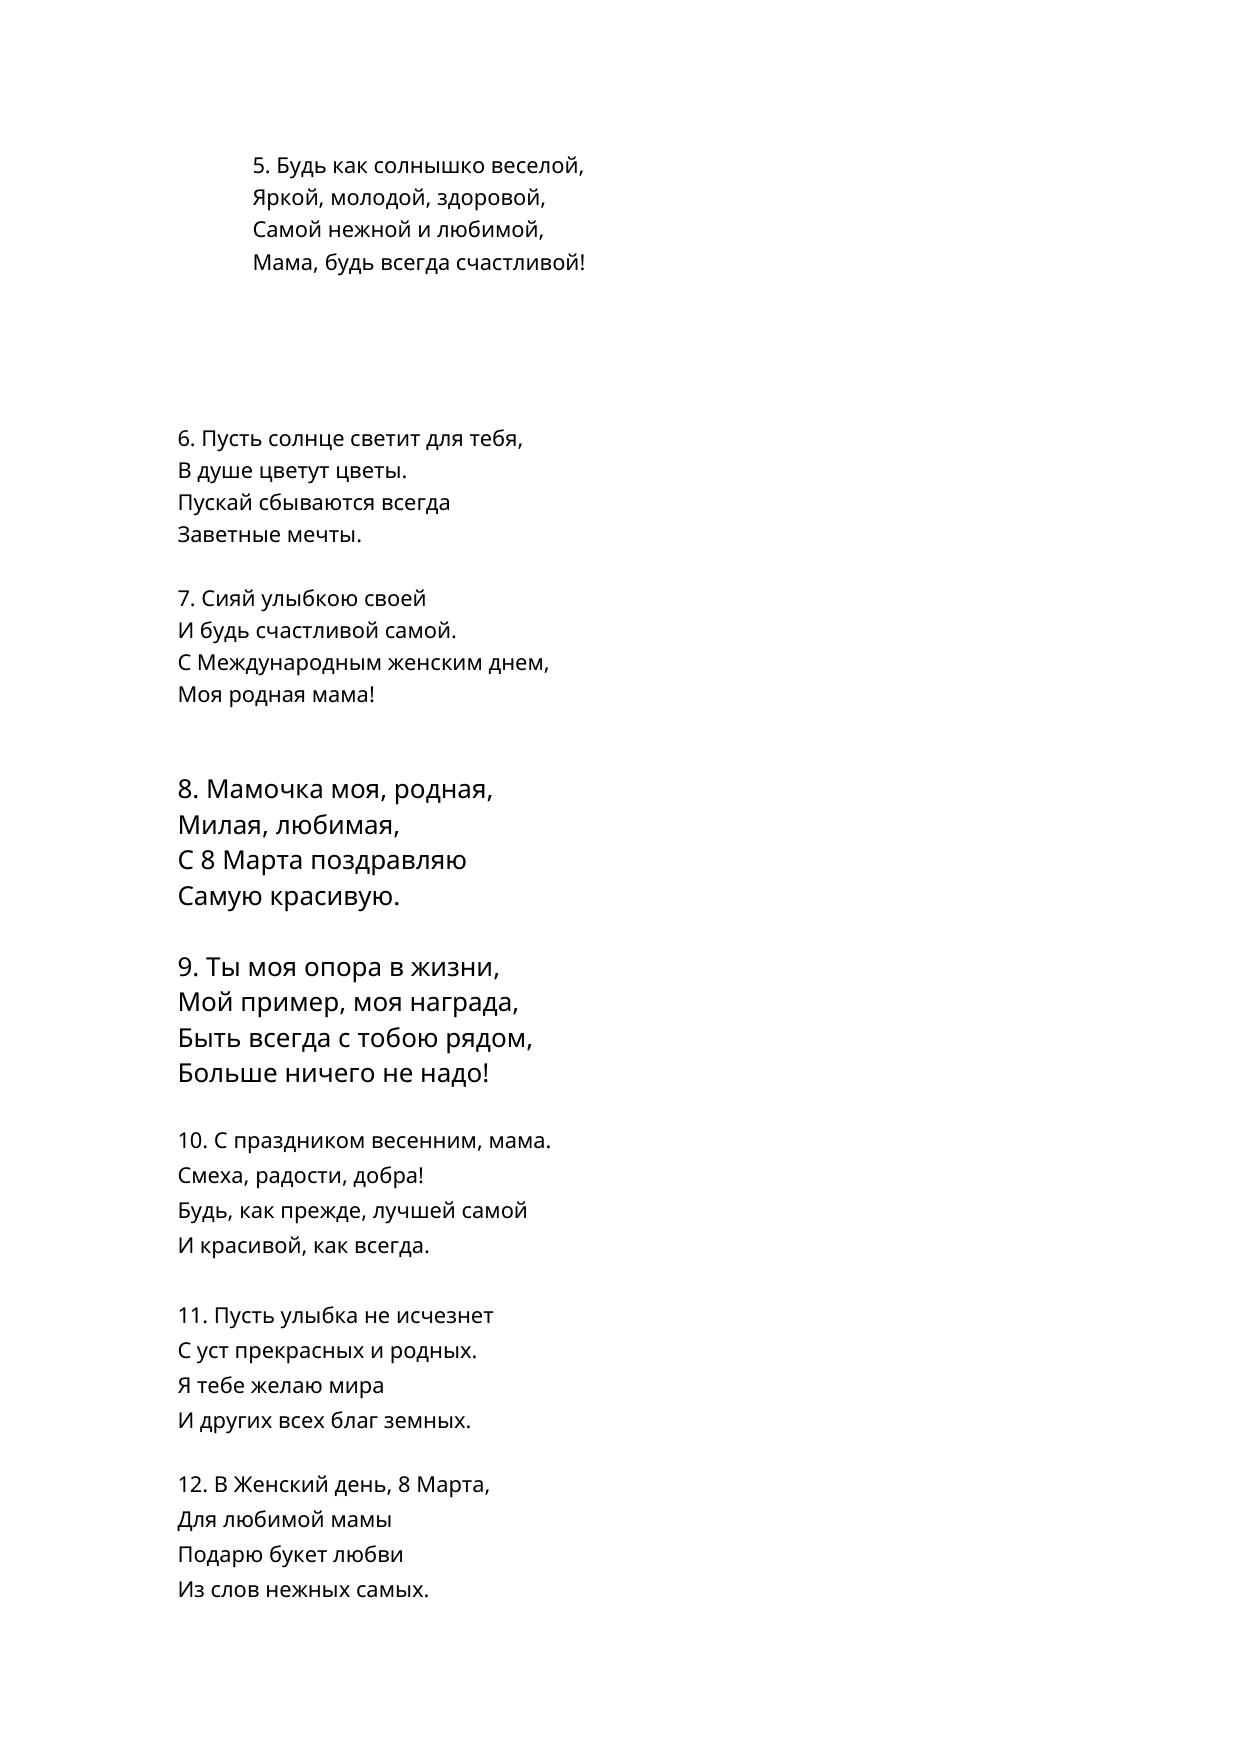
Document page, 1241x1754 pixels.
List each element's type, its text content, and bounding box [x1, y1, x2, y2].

text 10. С праздником весенним, мама. Смеха, радости, добра! Будь, как прежде, лучшей самой И красивой, как всегда. 11. Пусть улыбка не исчезнет С уст прекрасных и родных. Я тебе желаю мира И других всех благ земных. [177, 1120, 1152, 1435]
text 8. Мамочка моя, родная, Милая, любимая, С 8 Марта поздравляю Самую красивую. 9. Ты моя опора в жизни, Мой пример, моя награда, Быть всегда с тобою рядом, Больше ничего не надо! [177, 771, 1152, 1091]
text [177, 1464, 1152, 1604]
text 6. Пусть солнце светит для тебя, В душе цветут цветы. Пускай сбываются всегда Заветные мечты. 7. Сияй улыбкою своей И будь счастливой самой. С Международным женским днем, Моя родная мама! [177, 423, 1152, 739]
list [252, 118, 1152, 306]
